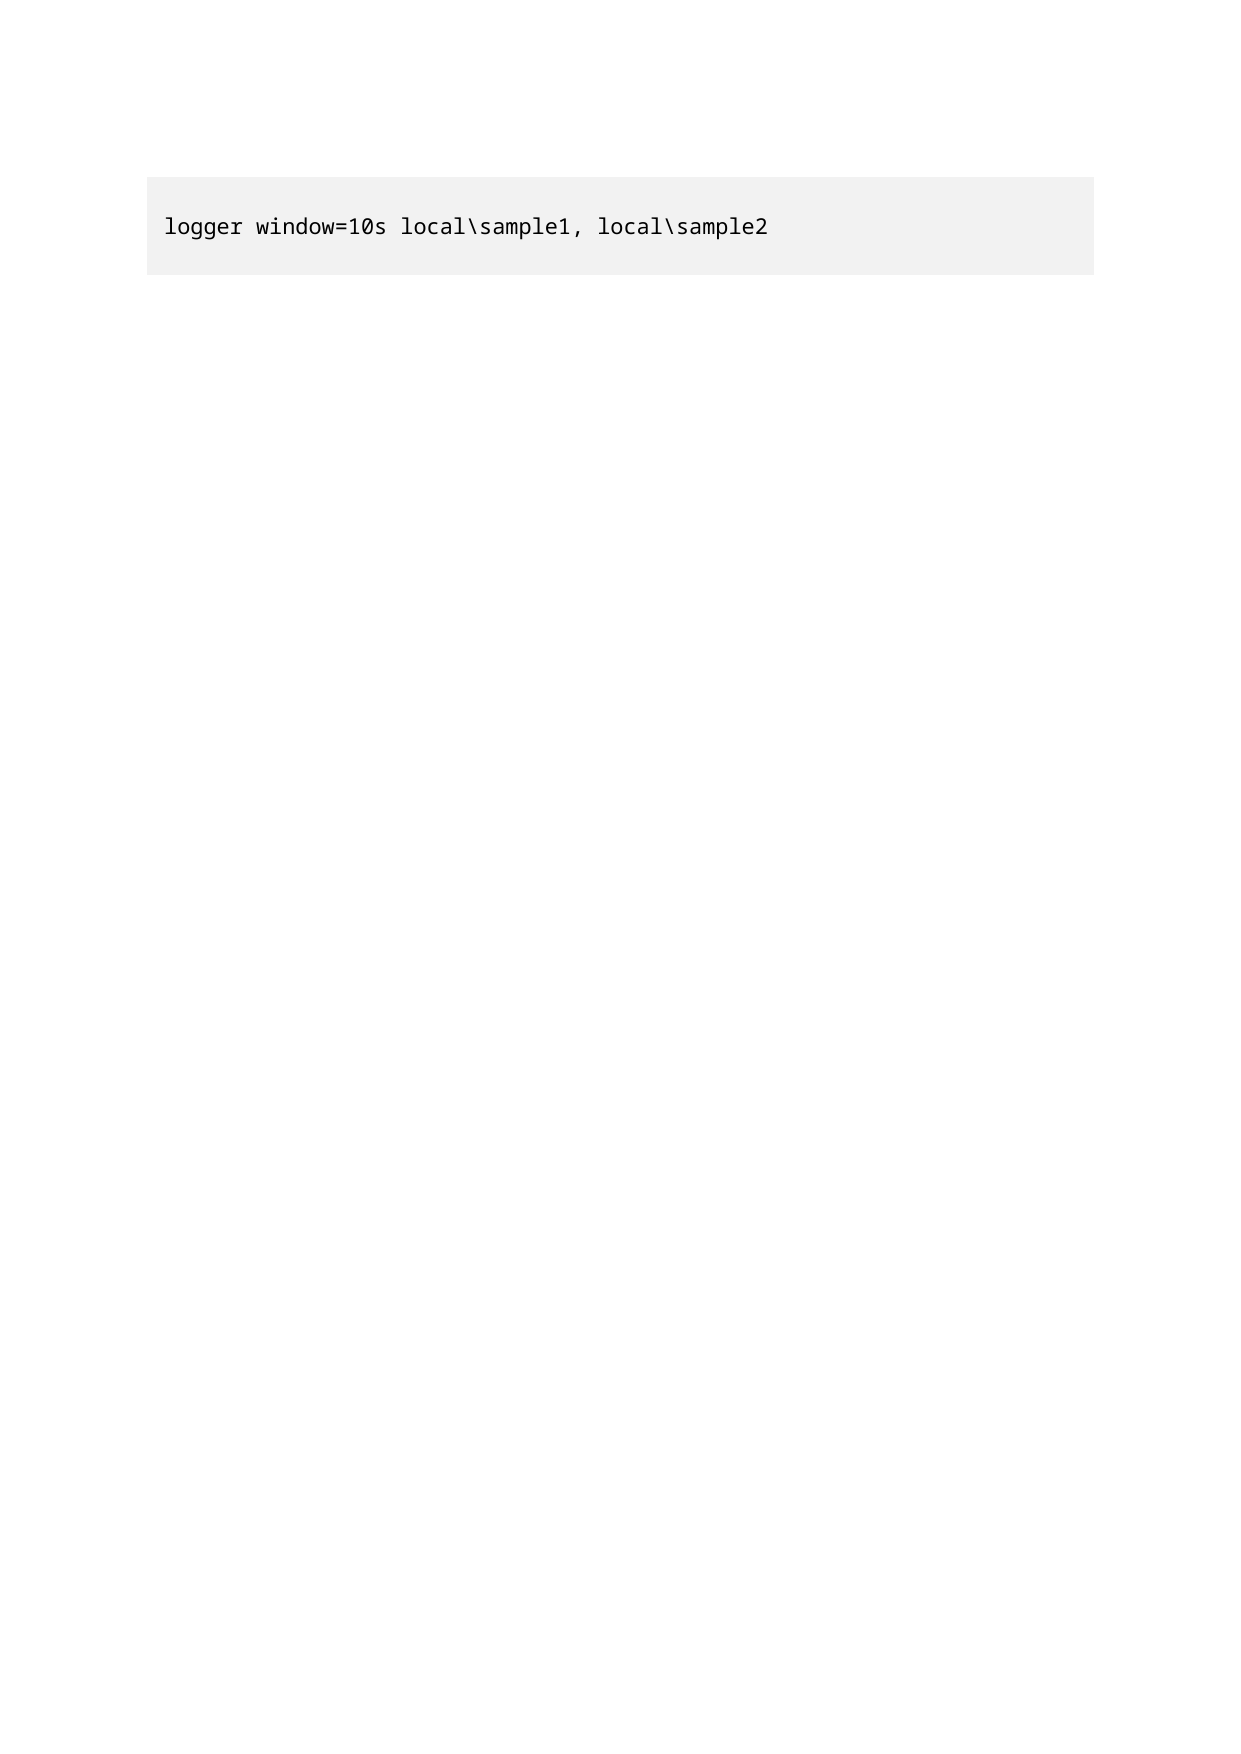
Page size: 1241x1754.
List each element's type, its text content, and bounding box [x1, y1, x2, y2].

text logger window=10s local\sample1, local\sample2 [148, 178, 1093, 274]
